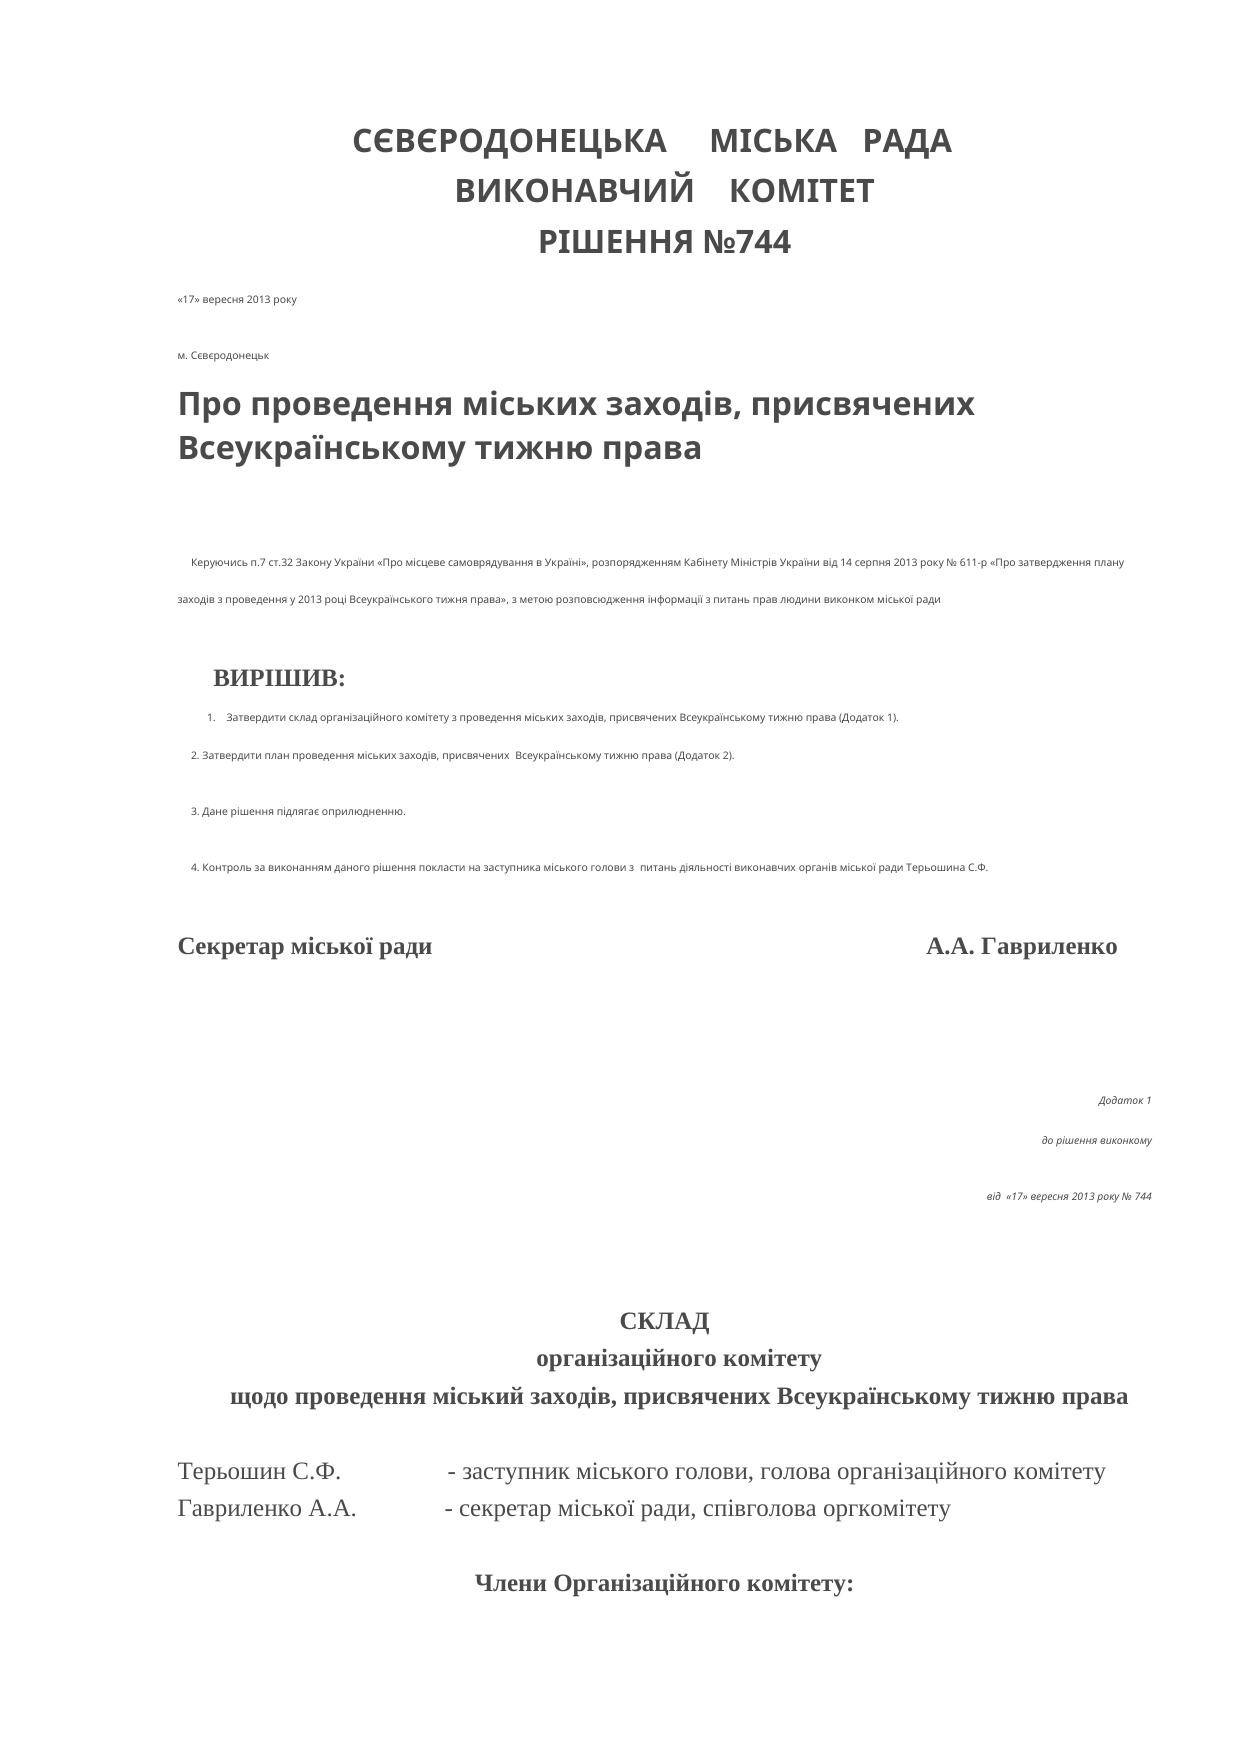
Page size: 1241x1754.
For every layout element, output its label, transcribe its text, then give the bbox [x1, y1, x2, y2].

text Члени Організаційного комітету: [177, 1559, 1152, 1597]
text 4. Контроль за виконанням даного рішення покласти на заступника міського голови з питань діяльності виконавчих органів міської ради Терьошина С.Ф. [177, 837, 1152, 874]
text РІШЕННЯ №744 [177, 218, 1152, 262]
text Терьошин С.Ф. - заступник міського голови, голова організаційного комітету [177, 1447, 1152, 1484]
text ВИРІШИВ: [207, 663, 1152, 692]
text СКЛАД [177, 1297, 1152, 1334]
text Гавриленко А.А. - секретар міської ради, співголова оргкомітету [177, 1484, 1152, 1522]
text 3. Дане рішення підлягає оприлюдненню. [177, 781, 1152, 818]
text щодо проведення міський заходів, присвячених Всеукраїнському тижню права [177, 1372, 1137, 1409]
text Секретар міської ради А.А. Гавриленко [177, 922, 1152, 959]
text від «17» вересня 2013 року № 744 [177, 1166, 1152, 1203]
text «17» вересня 2013 року [177, 269, 1152, 306]
text ВИКОНАВЧИЙ КОМІТЕТ [177, 168, 1152, 212]
text м. Сєвєродонецьк [177, 325, 1152, 362]
text організаційного комітету [177, 1334, 1137, 1372]
text 1. Затвердити склад організаційного комітету з проведення міських заходів, присвячених Всеукраїнському тижню права (Додаток 1). [177, 710, 1152, 724]
text 2. Затвердити план проведення міських заходів, присвячених Всеукраїнському тижню права (Додаток 2). [177, 724, 1152, 762]
text Керуючись п.7 ст.32 Закону України «Про місцеве самоврядування в Україні», розпорядженням Кабінету Міністрів України від 14 серпня 2013 року № 611-р «Про затвердження плану заходів з проведення у 2013 році Всеукраїнського тижня права», з метою розповсюдження інформації з питань прав людини виконком міської ради [177, 532, 1152, 607]
text Додаток 1 [177, 1072, 1152, 1109]
text до рішення виконкому [177, 1109, 1152, 1147]
text Про проведення міських заходів, присвячених Всеукраїнському тижню права [177, 381, 1152, 469]
text СЄВЄРОДОНЕЦЬКА МІСЬКА РАДА [177, 118, 1152, 162]
